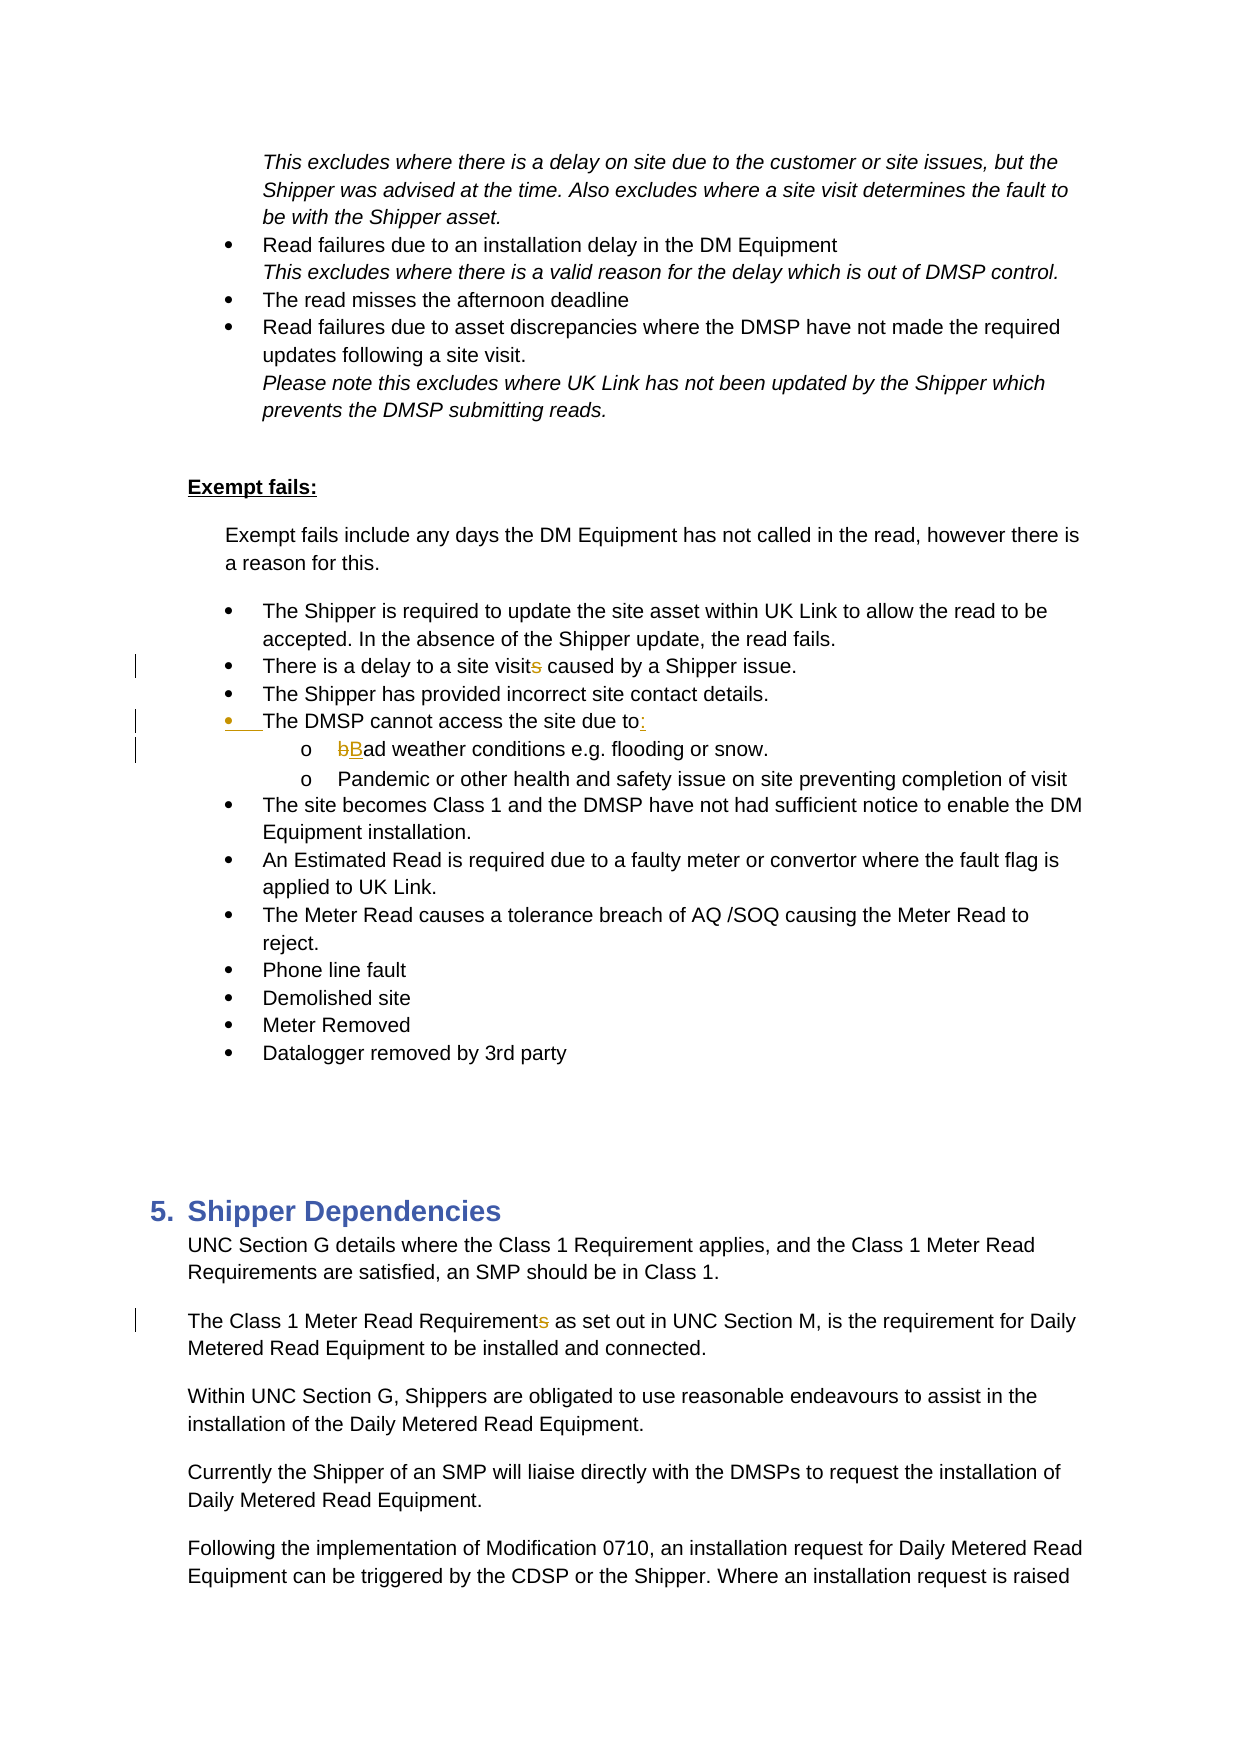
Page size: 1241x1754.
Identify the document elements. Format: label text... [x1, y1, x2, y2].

text Exempt fails: [187, 475, 1090, 499]
text Exempt fails include any days the DM Equipment has not called in the read, however there is a reason for this. [225, 523, 1090, 575]
list The site becomes Class 1 and the DMSP have not had sufficient notice to enable the DM Equipment installation. [225, 792, 1090, 844]
list Read failures due to an installation delay in the DM Equipment [225, 232, 1090, 257]
list Pandemic or other health and safety issue on site preventing completion of visit [300, 767, 1090, 792]
list The read misses the afternoon deadline [225, 288, 1090, 312]
list There is a delay to a site visit caused by a Shipper issue. [225, 654, 1090, 678]
list The Shipper is required to update the site asset within UK Link to allow the read to be accepted. In the absence of the Shipper update, the read fails. [225, 599, 1090, 651]
list Please note this excludes where UK Link has not been updated by the Shipper which prevents the DMSP submitting reads. [262, 370, 1090, 422]
list The Meter Read causes a tolerance breach of AQ /SOQ causing the Meter Read to reject. [225, 903, 1090, 954]
list This excludes where there is a valid reason for the delay which is out of DMSP control. [262, 260, 1090, 284]
text Currently the Shipper of an SMP will liaise directly with the DMSPs to request the installation of Daily Metered Read Equipment. [187, 1460, 1090, 1512]
list Demolished site [225, 985, 1090, 1009]
list Read failures due to asset discrepancies where the DMSP have not made the required updates following a site visit. [225, 315, 1090, 367]
list This excludes where there is a delay on site due to the customer or site issues, but the Shipper was advised at the time. Also excludes where a site visit determines the fault to be with the Shipper asset. [262, 150, 1090, 229]
list Phone line fault [225, 958, 1090, 982]
list The Shipper has provided incorrect site contact details. [225, 682, 1090, 706]
list Meter Removed [225, 1013, 1090, 1037]
list The DMSP cannot access the site due to [225, 709, 1090, 733]
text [187, 1536, 1090, 1587]
list An Estimated Read is required due to a faulty meter or convertor where the fault flag is applied to UK Link. [225, 848, 1090, 899]
text Within UNC Section G, Shippers are obligated to use reasonable endeavours to assist in the installation of the Daily Metered Read Equipment. [187, 1384, 1090, 1436]
list ad weather conditions e.g. flooding or snow. [300, 737, 1090, 763]
text The Class 1 Meter Read Requirement as set out in UNC Section M, is the requirement for Daily Metered Read Equipment to be installed and connected. [187, 1308, 1090, 1360]
text UNC Section G details where the Class 1 Requirement applies, and the Class 1 Meter Read Requirements are satisfied, an SMP should be in Class 1. [187, 1233, 1090, 1284]
list Datalogger removed by 3rd party [225, 1041, 1090, 1065]
subtitle Shipper Dependencies [150, 1194, 1090, 1228]
